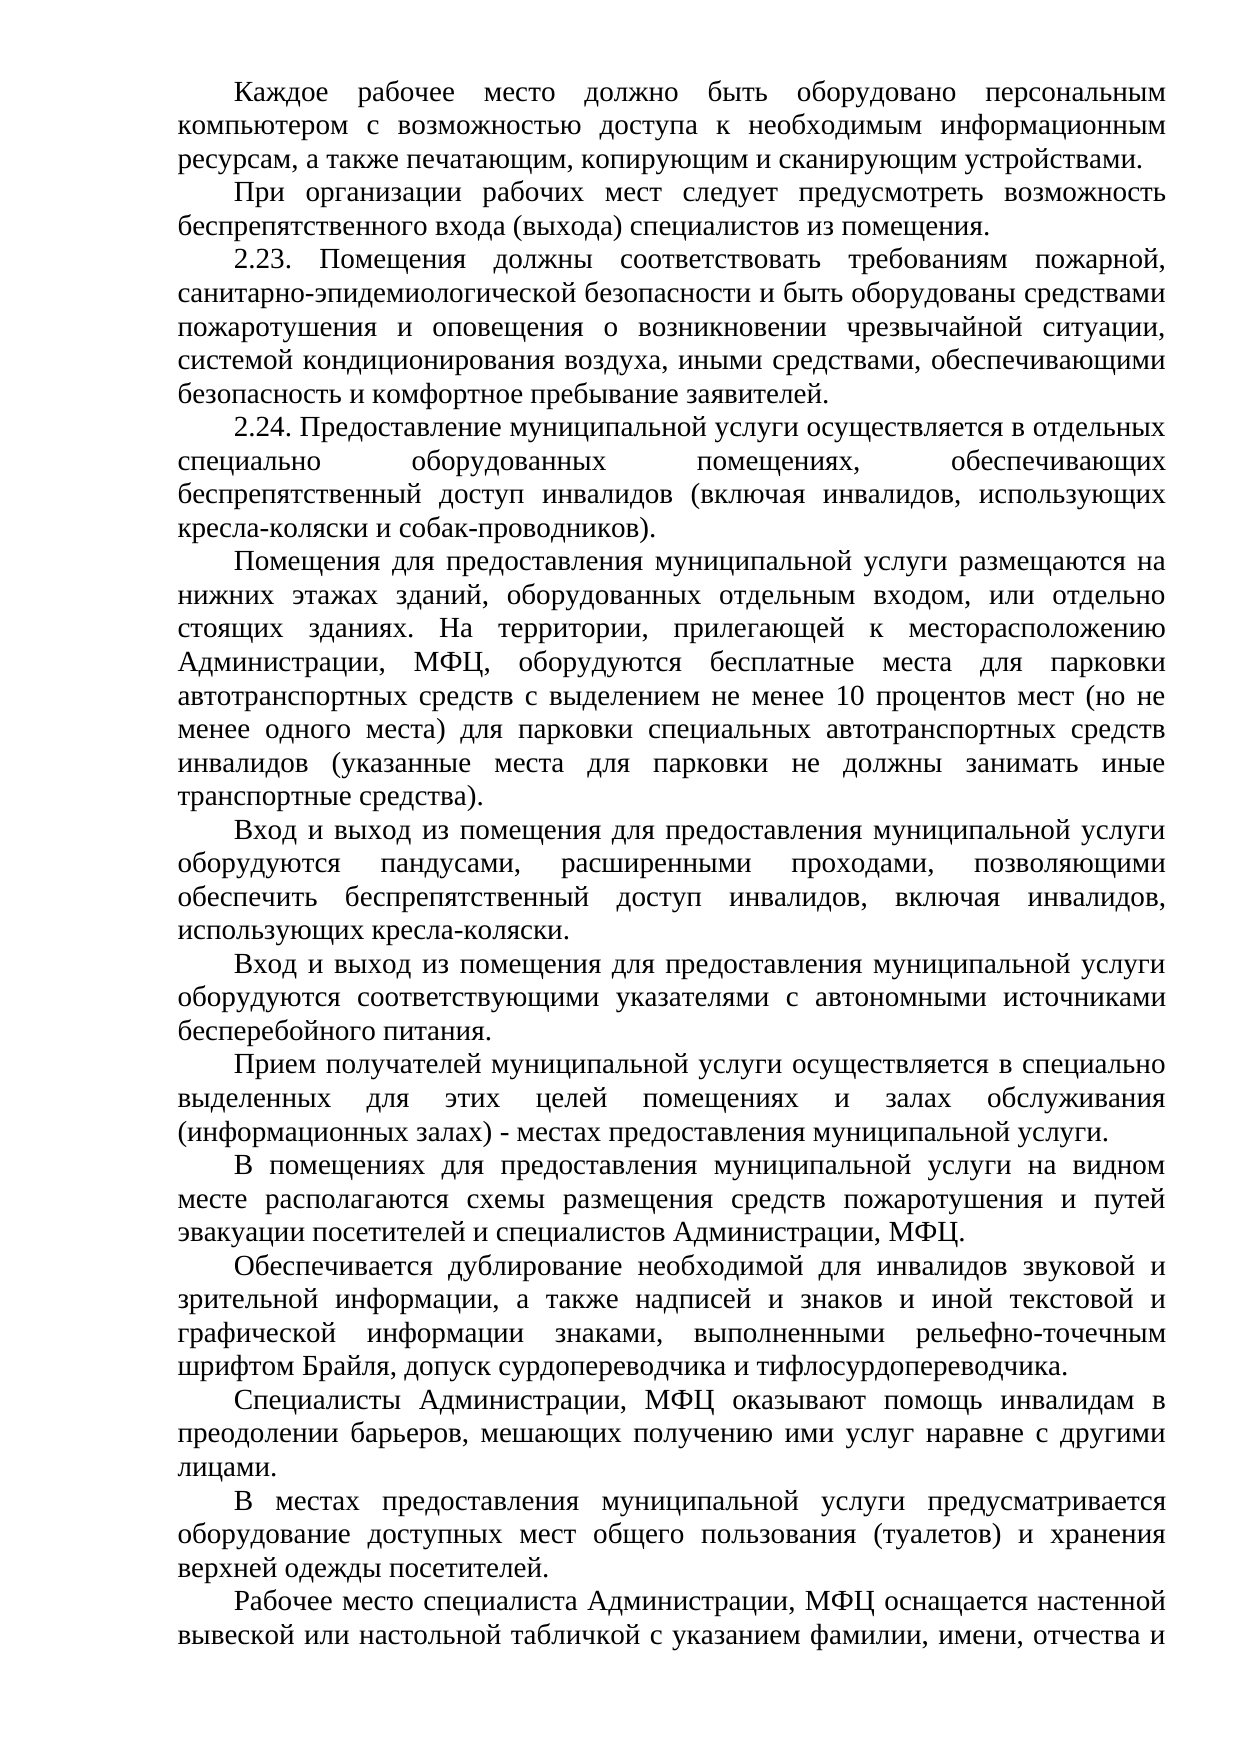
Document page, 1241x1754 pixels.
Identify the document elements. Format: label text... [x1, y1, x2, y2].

text Вход и выход из помещения для предоставления муниципальной услуги оборудуются пандусами, расширенными проходами, позволяющими обеспечить беспрепятственный доступ инвалидов, включая инвалидов, использующих кресла-коляски. [177, 812, 1167, 946]
text 2.24. Предоставление муниципальной услуги осуществляется в отдельных специально оборудованных помещениях, обеспечивающих беспрепятственный доступ инвалидов (включая инвалидов, использующих кресла-коляски и собак-проводников). [177, 409, 1167, 543]
text Обеспечивается дублирование необходимой для инвалидов звуковой и зрительной информации, а также надписей и знаков и иной текстовой и графической информации знаками, выполненными рельефно-точечным шрифтом Брайля, допуск сурдопереводчика и тифлосурдопереводчика. [177, 1248, 1167, 1382]
text Каждое рабочее место должно быть оборудовано персональным компьютером с возможностью доступа к необходимым информационным ресурсам, а также печатающим, копирующим и сканирующим устройствами. [177, 74, 1167, 174]
text Прием получателей муниципальной услуги осуществляется в специально выделенных для этих целей помещениях и залах обслуживания (информационных залах) - местах предоставления муниципальной услуги. [177, 1047, 1167, 1147]
text Вход и выход из помещения для предоставления муниципальной услуги оборудуются соответствующими указателями с автономными источниками бесперебойного питания. [177, 946, 1167, 1047]
text Специалисты Администрации, МФЦ оказывают помощь инвалидам в преодолении барьеров, мешающих получению ими услуг наравне с другими лицами. [177, 1382, 1167, 1483]
text Помещения для предоставления муниципальной услуги размещаются на нижних этажах зданий, оборудованных отдельным входом, или отдельно стоящих зданиях. На территории, прилегающей к месторасположению Администрации, МФЦ, оборудуются бесплатные места для парковки автотранспортных средств с выделением не менее 10 процентов мест (но не менее одного места) для парковки специальных автотранспортных средств инвалидов (указанные места для парковки не должны занимать иные транспортные средства). [177, 543, 1167, 812]
text В помещениях для предоставления муниципальной услуги на видном месте располагаются схемы размещения средств пожаротушения и путей эвакуации посетителей и специалистов Администрации, МФЦ. [177, 1147, 1167, 1248]
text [177, 1583, 1167, 1650]
text 2.23. Помещения должны соответствовать требованиям пожарной, санитарно-эпидемиологической безопасности и быть оборудованы средствами пожаротушения и оповещения о возникновении чрезвычайной ситуации, системой кондиционирования воздуха, иными средствами, обеспечивающими безопасность и комфортное пребывание заявителей. [177, 242, 1167, 409]
text При организации рабочих мест следует предусмотреть возможность беспрепятственного входа (выхода) специалистов из помещения. [177, 174, 1167, 242]
text В местах предоставления муниципальной услуги предусматривается оборудование доступных мест общего пользования (туалетов) и хранения верхней одежды посетителей. [177, 1483, 1167, 1583]
